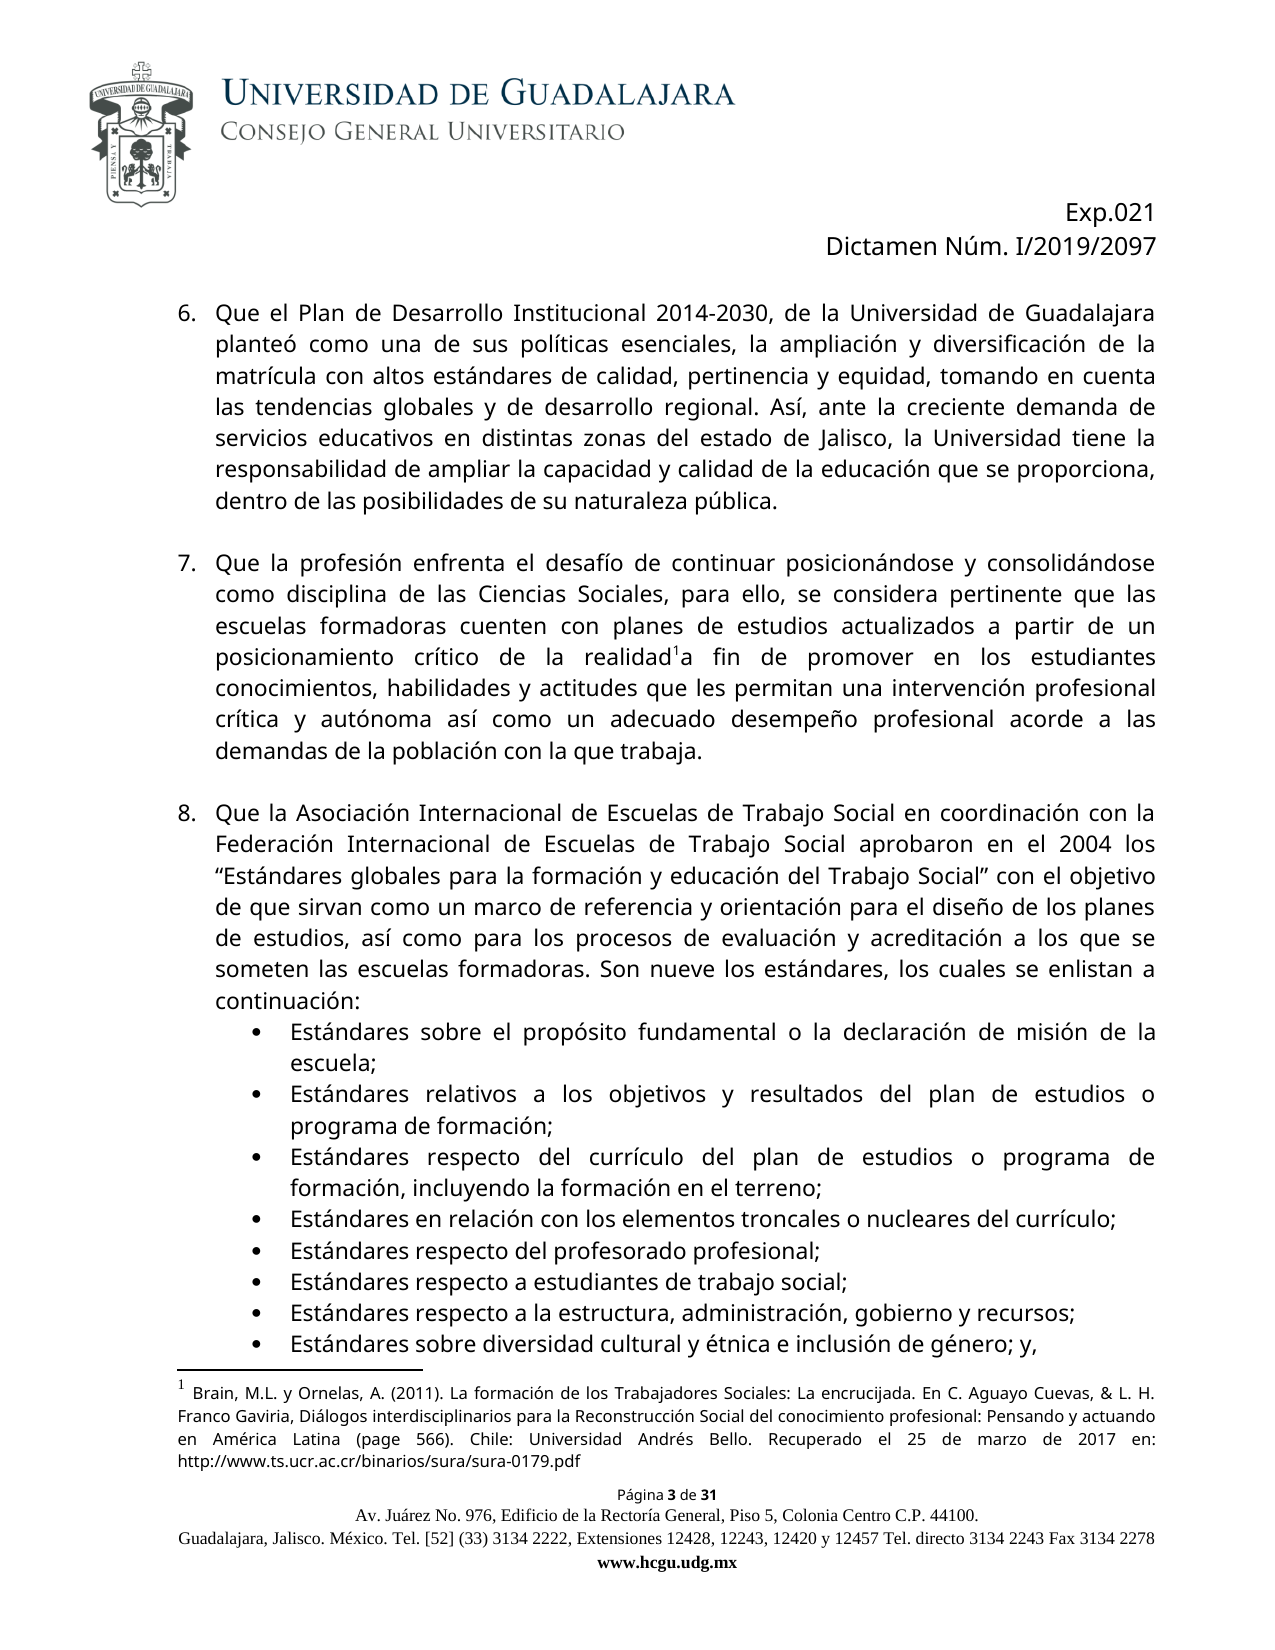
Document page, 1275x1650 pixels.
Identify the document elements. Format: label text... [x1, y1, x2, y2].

list Estándares en relación con los elementos troncales o nucleares del currículo; [252, 1203, 1157, 1234]
list Estándares respecto a estudiantes de trabajo social; [252, 1266, 1157, 1297]
list Que la Asociación Internacional de Escuelas de Trabajo Social en coordinación con la Federación Internacional de Escuelas de Trabajo Social aprobaron en el 2004 los “Estándares globales para la formación y educación del Trabajo Social” con el objetivo de que sirvan como un marco de referencia y orientación para el diseño de los planes de estudios, así como para los procesos de evaluación y acreditación a los que se someten las escuelas formadoras. Son nueve los estándares, los cuales se enlistan a continuación: [177, 797, 1157, 1016]
list Que el Plan de Desarrollo Institucional 2014-2030, de la Universidad de Guadalajara planteó como una de sus políticas esenciales, la ampliación y diversificación de la matrícula con altos estándares de calidad, pertinencia y equidad, tomando en cuenta las tendencias globales y de desarrollo regional. Así, ante la creciente demanda de servicios educativos en distintas zonas del estado de Jalisco, la Universidad tiene la responsabilidad de ampliar la capacidad y calidad de la educación que se proporciona, dentro de las posibilidades de su naturaleza pública. [177, 297, 1157, 516]
list Que la profesión enfrenta el desafío de continuar posicionándose y consolidándose como disciplina de las Ciencias Sociales, para ello, se considera pertinente que las escuelas formadoras cuenten con planes de estudios actualizados a partir de un posicionamiento crítico de la realidada fin de promover en los estudiantes conocimientos, habilidades y actitudes que les permitan una intervención profesional crítica y autónoma así como un adecuado desempeño profesional acorde a las demandas de la población con la que trabaja. [177, 547, 1157, 766]
list Estándares respecto del profesorado profesional; [252, 1234, 1157, 1266]
list Estándares respecto a la estructura, administración, gobierno y recursos; [252, 1297, 1157, 1328]
list Estándares sobre diversidad cultural y étnica e inclusión de género; y, [252, 1328, 1157, 1359]
list Estándares respecto del currículo del plan de estudios o programa de formación, incluyendo la formación en el terreno; [252, 1141, 1157, 1203]
list Estándares relativos a los objetivos y resultados del plan de estudios o programa de formación; [252, 1078, 1157, 1141]
list Estándares sobre el propósito fundamental o la declaración de misión de la escuela; [252, 1016, 1157, 1078]
picture [1, 1, 1274, 268]
